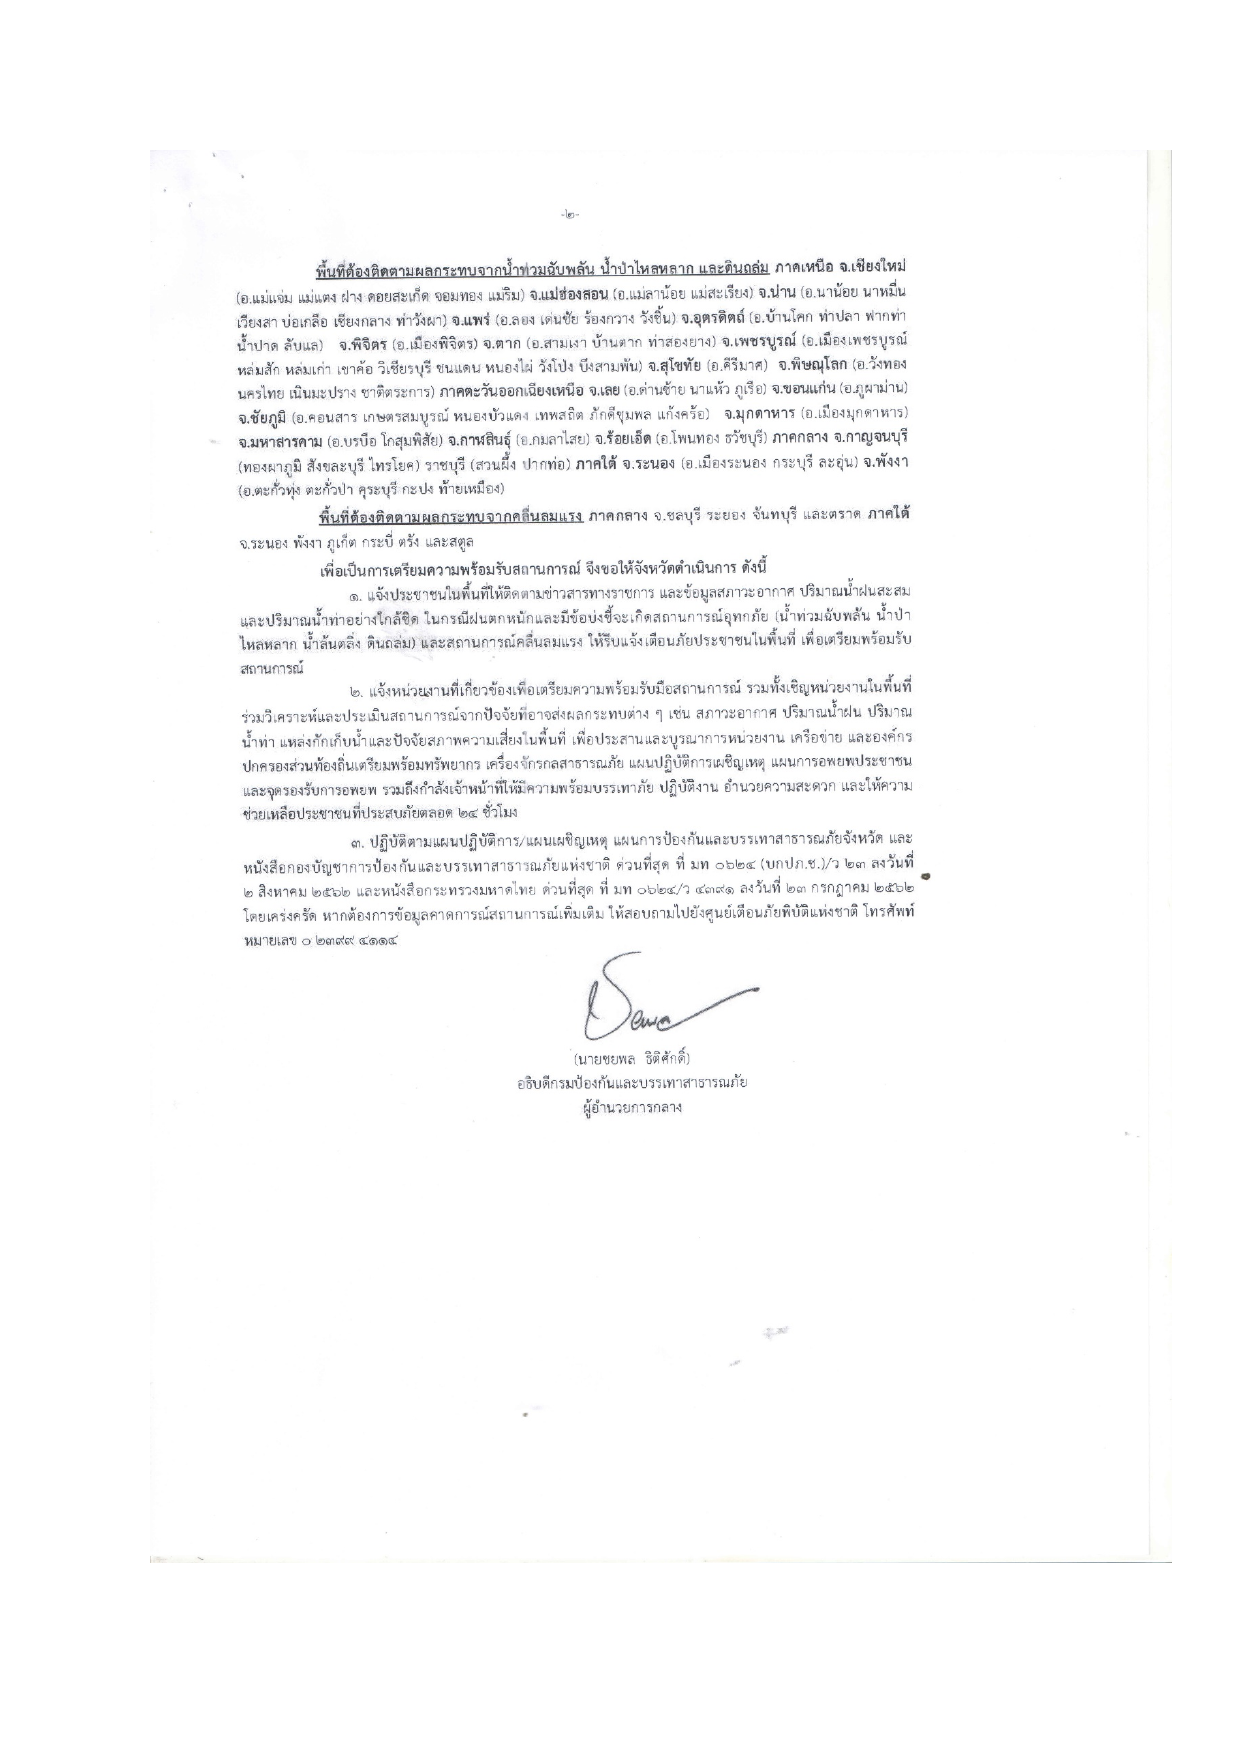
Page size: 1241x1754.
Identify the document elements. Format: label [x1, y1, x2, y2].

picture [150, 150, 1172, 1563]
